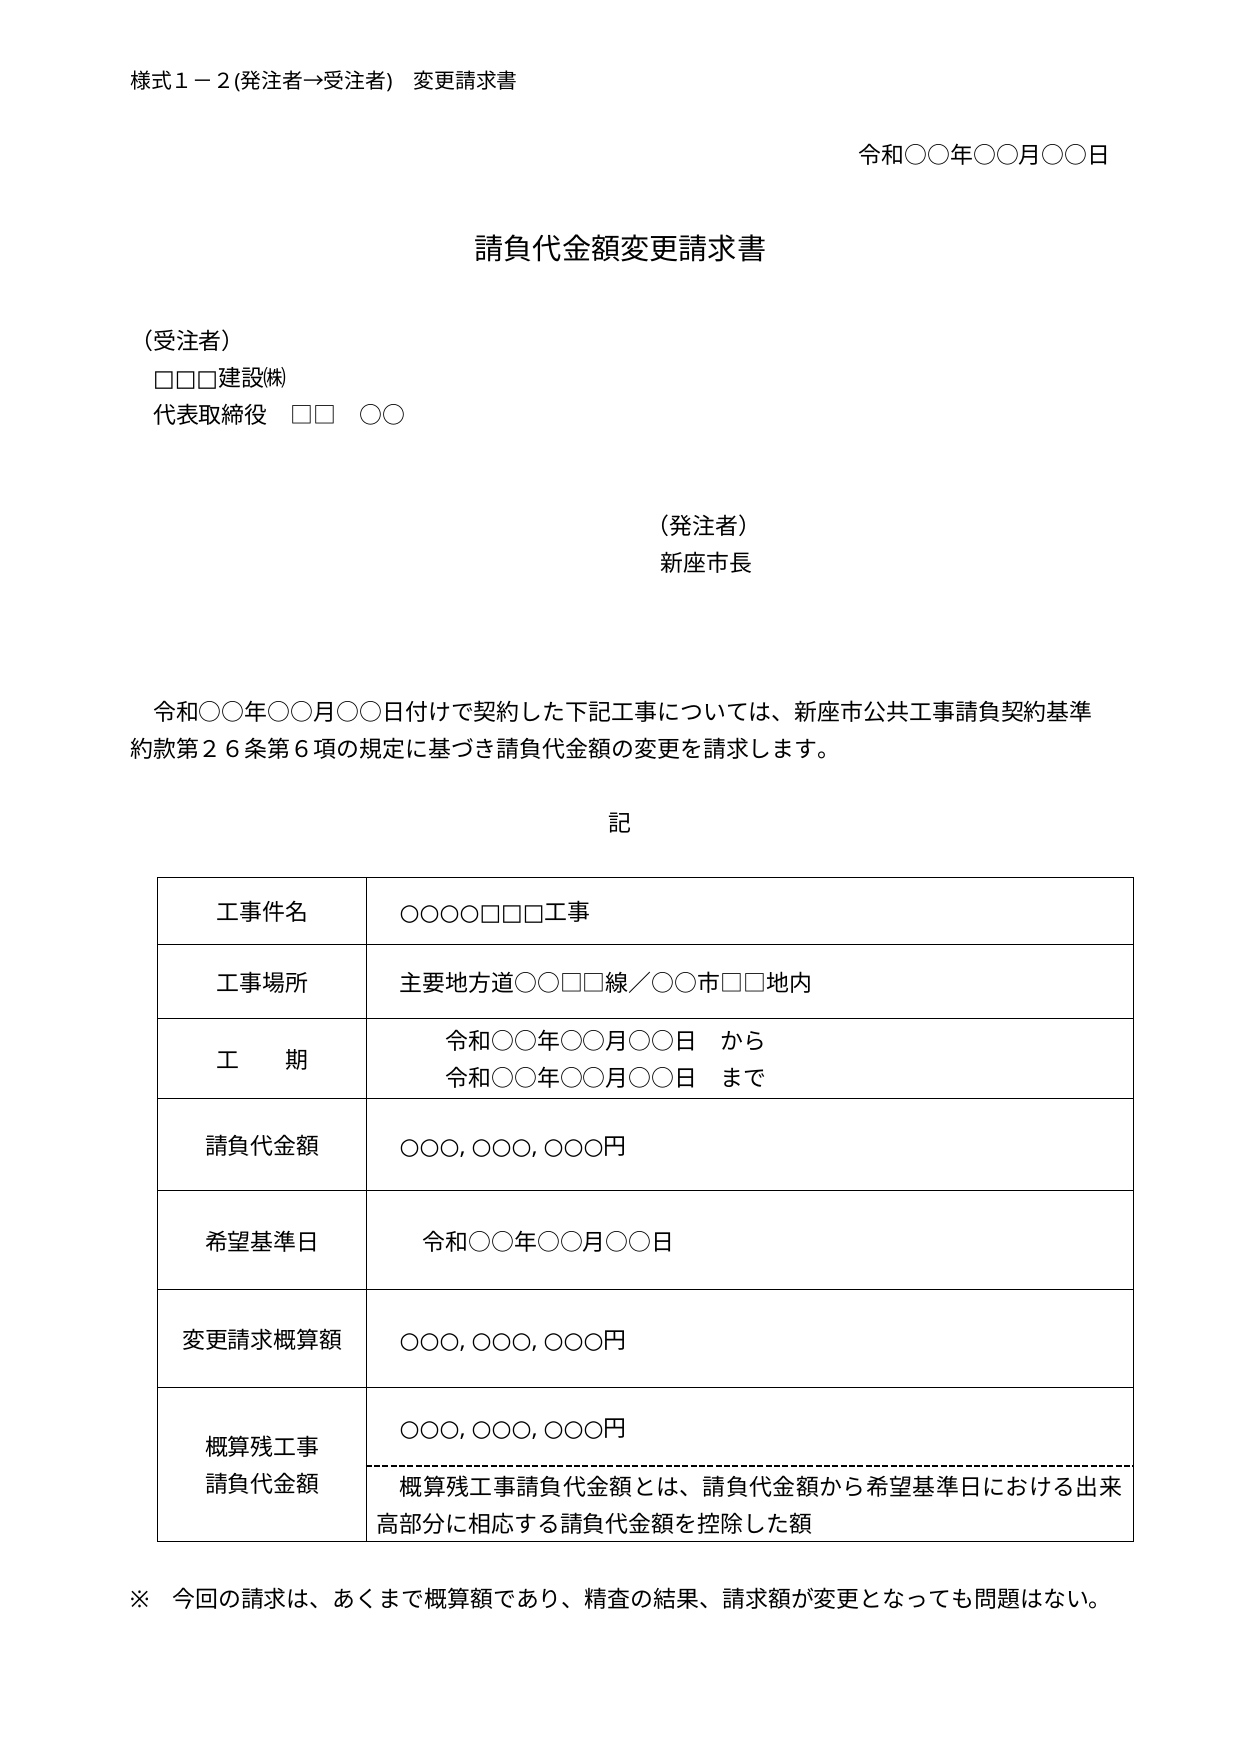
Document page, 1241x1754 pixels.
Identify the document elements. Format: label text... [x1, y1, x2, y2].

text 令和○○年○○月○○日 [130, 135, 1110, 172]
text 新座市長 [130, 543, 1110, 580]
table_header ○○○○□□□工事 [367, 878, 1133, 943]
table_cell 工 期 [158, 1019, 366, 1098]
table_cell 概算残工事請負代金額とは、請負代金額から希望基準日における出来高部分に相応する請負代金額を控除した額 [367, 1465, 1133, 1541]
table_cell 工事場所 [158, 945, 366, 1017]
text ※ 今回の請求は、あくまで概算額であり、精査の結果、請求額が変更となっても問題はない。 [130, 1579, 1110, 1616]
table_header 工事件名 [158, 878, 366, 943]
table_cell 請負代金額 [158, 1099, 366, 1190]
table_cell 令和○○年○○月○○日 から 令和○○年○○月○○日 まで [367, 1019, 1133, 1098]
text （受注者） [130, 321, 1110, 358]
table_cell ○○○, ○○○, ○○○円 [367, 1290, 1133, 1387]
text 様式１－２(発注者→受注者) 変更請求書 [130, 61, 1110, 98]
table_cell 主要地方道○○□□線／○○市□□地内 [367, 945, 1133, 1017]
table_cell ○○○, ○○○, ○○○円 [367, 1388, 1133, 1464]
table_cell 概算残工事 請負代金額 [158, 1388, 366, 1541]
text 代表取締役 □□ ○○ [130, 395, 1110, 432]
table_cell 令和○○年○○月○○日 [367, 1191, 1133, 1289]
text □□□建設㈱ [130, 358, 1110, 395]
table_cell ○○○, ○○○, ○○○円 [367, 1099, 1133, 1190]
text 令和○○年○○月○○日付けで契約した下記工事については、新座市公共工事請負契約基準約款第２６条第６項の規定に基づき請負代金額の変更を請求します。 [130, 692, 1110, 766]
table_cell 希望基準日 [158, 1191, 366, 1289]
text 請負代金額変更請求書 [130, 209, 1110, 284]
table_cell 変更請求概算額 [158, 1290, 366, 1387]
subtitle 記 [130, 803, 1110, 840]
text （発注者） [130, 506, 1110, 543]
